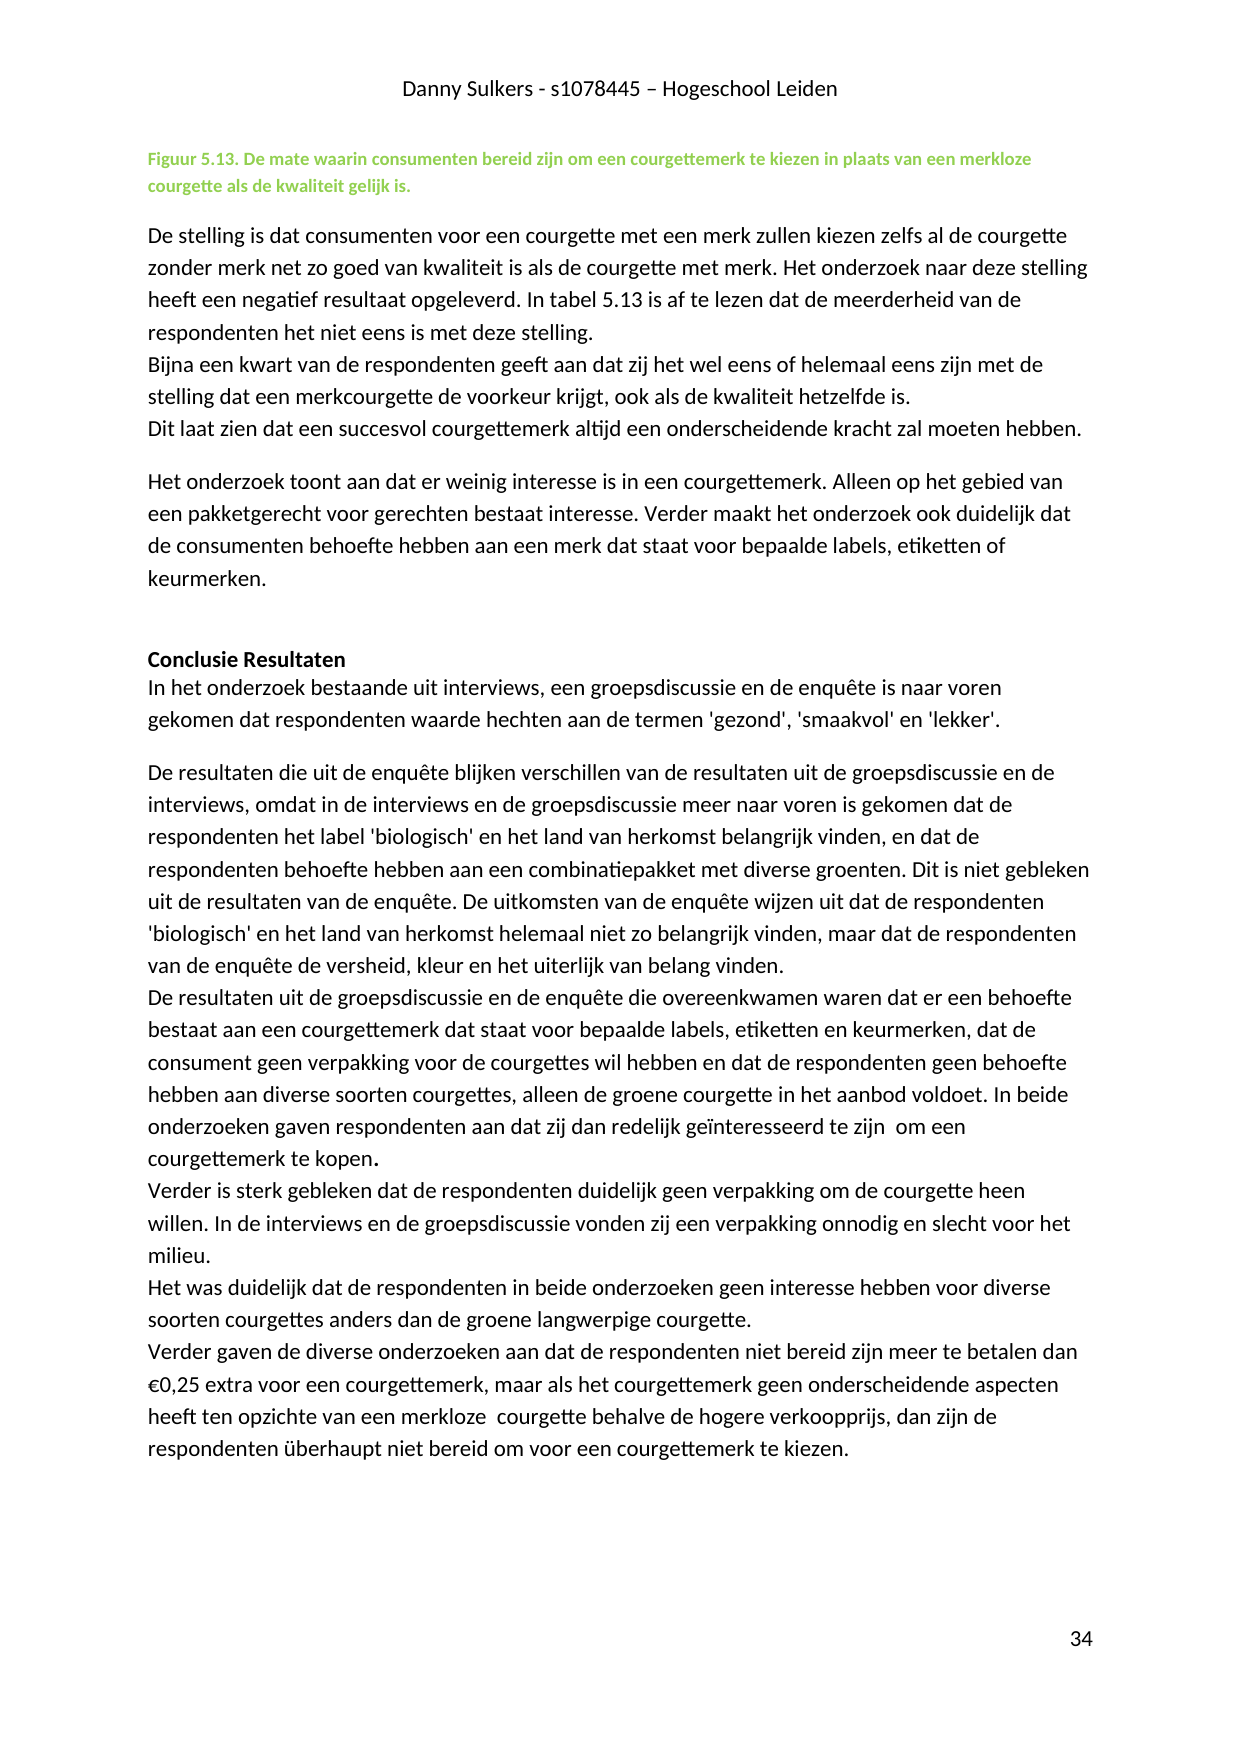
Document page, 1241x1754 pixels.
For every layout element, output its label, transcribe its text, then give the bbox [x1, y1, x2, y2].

text De resultaten die uit de enquête blijken verschillen van de resultaten uit de groepsdiscussie en de interviews, omdat in de interviews en de groepsdiscussie meer naar voren is gekomen dat de respondenten het label 'biologisch' en het land van herkomst belangrijk vinden, en dat de respondenten behoefte hebben aan een combinatiepakket met diverse groenten. Dit is niet gebleken uit de resultaten van de enquête. De uitkomsten van de enquête wijzen uit dat de respondenten 'biologisch' en het land van herkomst helemaal niet zo belangrijk vinden, maar dat de respondenten van de enquête de versheid, kleur en het uiterlijk van belang vinden. De resultaten uit de groepsdiscussie en de enquête die overeenkwamen waren dat er een behoefte bestaat aan een courgettemerk dat staat voor bepaalde labels, etiketten en keurmerken, dat de consument geen verpakking voor de courgettes wil hebben en dat de respondenten geen behoefte hebben aan diverse soorten courgettes, alleen de groene courgette in het aanbod voldoet. In beide onderzoeken gaven respondenten aan dat zij dan redelijk geïnteresseerd te zijn om een courgettemerk te kopen. Verder is sterk gebleken dat de respondenten duidelijk geen verpakking om de courgette heen willen. In de interviews en de groepsdiscussie vonden zij een verpakking onnodig en slecht voor het milieu. Het was duidelijk dat de respondenten in beide onderzoeken geen interesse hebben voor diverse soorten courgettes anders dan de groene langwerpige courgette. Verder gaven de diverse onderzoeken aan dat de respondenten niet bereid zijn meer te betalen dan €0,25 extra voor een courgettemerk, maar als het courgettemerk geen onderscheidende aspecten heeft ten opzichte van een merkloze courgette behalve de hogere verkoopprijs, dan zijn de respondenten überhaupt niet bereid om voor een courgettemerk te kiezen. [148, 758, 1093, 1494]
text De stelling is dat consumenten voor een courgette met een merk zullen kiezen zelfs al de courgette zonder merk net zo goed van kwaliteit is als de courgette met merk. Het onderzoek naar deze stelling heeft een negatief resultaat opgeleverd. In tabel 5.13 is af te lezen dat de meerderheid van de respondenten het niet eens is met deze stelling. Bijna een kwart van de respondenten geeft aan dat zij het wel eens of helemaal eens zijn met de stelling dat een merkcourgette de voorkeur krijgt, ook als de kwaliteit hetzelfde is. Dit laat zien dat een succesvol courgettemerk altijd een onderscheidende kracht zal moeten hebben. [148, 221, 1093, 442]
text Figuur 5.13. De mate waarin consumenten bereid zijn om een courgettemerk te kiezen in plaats van een merkloze courgette als de kwaliteit gelijk is. [148, 148, 1093, 197]
text Het onderzoek toont aan dat er weinig interesse is in een courgettemerk. Alleen op het gebied van een pakketgerecht voor gerechten bestaat interesse. Verder maakt het onderzoek ook duidelijk dat de consumenten behoefte hebben aan een merk dat staat voor bepaalde labels, etiketten of keurmerken. [148, 467, 1093, 592]
text In het onderzoek bestaande uit interviews, een groepsdiscussie en de enquête is naar voren gekomen dat respondenten waarde hechten aan de termen 'gezond', 'smaakvol' en 'lekker'. [148, 673, 1093, 733]
text Conclusie Resultaten [148, 617, 1093, 673]
